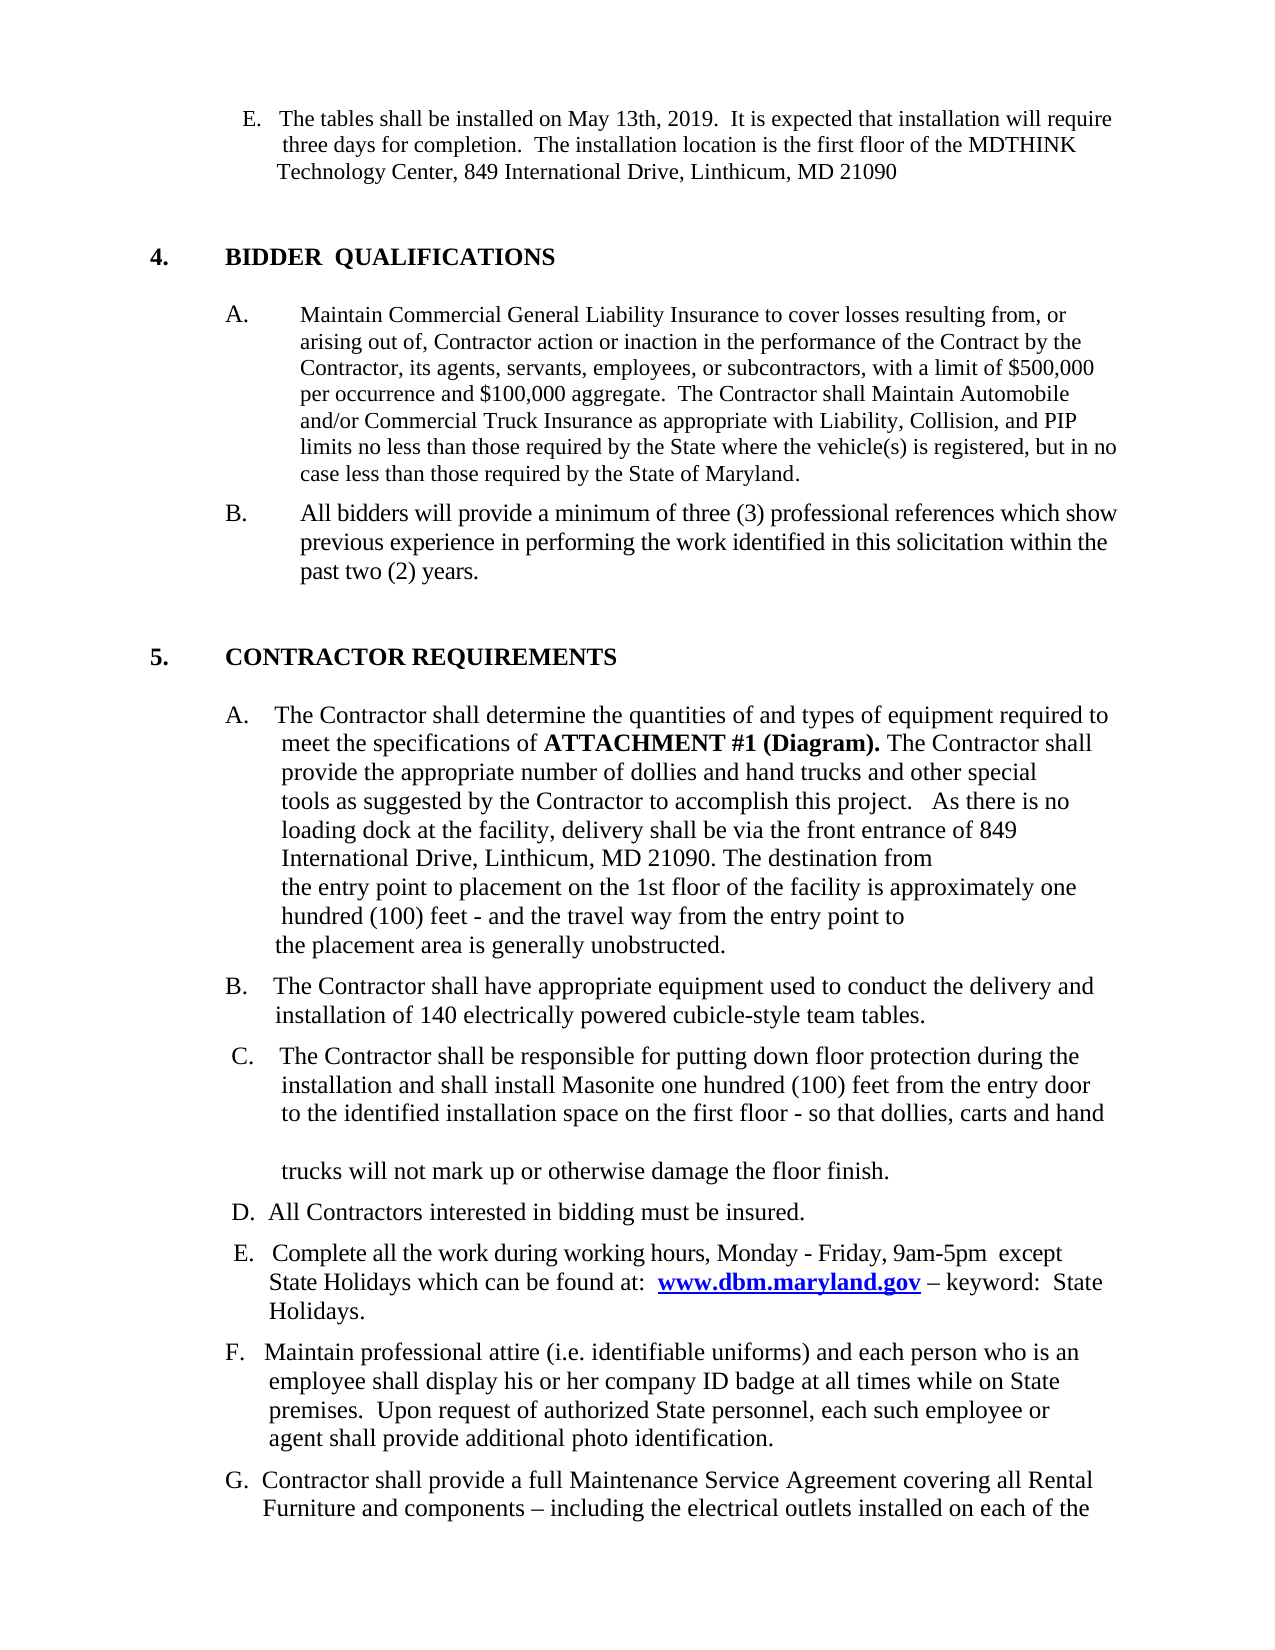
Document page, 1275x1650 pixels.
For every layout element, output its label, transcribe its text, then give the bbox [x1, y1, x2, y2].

text C. The Contractor shall be responsible for putting down floor protection during the installation and shall install Masonite one hundred (100) feet from the entry door to the identified installation space on the first floor - so that dollies, carts and hand trucks will not mark up or otherwise damage the floor finish. [225, 1041, 1110, 1185]
text F. Maintain professional attire (i.e. identifiable uniforms) and each person who is an employee shall display his or her company ID badge at all times while on State premises. Upon request of authorized State personnel, each such employee or agent shall provide additional photo identification. [225, 1337, 1110, 1452]
list Maintain Commercial General Liability Insurance to cover losses resulting from, or arising out of, Contractor action or inaction in the performance of the Contract by the Contractor, its agents, servants, employees, or subcontractors, with a limit of $500,000 per occurrence and $100,000 aggregate. The Contractor shall Maintain Automobile and/or Commercial Truck Insurance as appropriate with Liability, Collision, and PIP limits no less than those required by the State where the vehicle(s) is registered, but in no case less than those required by the State of Maryland. [225, 299, 1125, 486]
text E. The tables shall be installed on May 13th, 2019. It is expected that installation will require three days for completion. The installation location is the first floor of the MDTHINK Technology Center, 849 International Drive, Linthicum, MD 21090 [225, 105, 1125, 213]
text A. The Contractor shall determine the quantities of and types of equipment required to meet the specifications of ATTACHMENT #1 (Diagram). The Contractor shall provide the appropriate number of dollies and hand trucks and other special tools as suggested by the Contractor to accomplish this project. As there is no loading dock at the facility, delivery shall be via the front entrance of 849 International Drive, Linthicum, MD 21090. The destination from the entry point to placement on the 1st floor of the facility is approximately one hundred (100) feet - and the travel way from the entry point to the placement area is generally unobstructed. [225, 700, 1110, 958]
list All bidders will provide a minimum of three (3) professional references which show previous experience in performing the work identified in this solicitation within the past two (2) years. [225, 498, 1125, 585]
text B. The Contractor shall have appropriate equipment used to conduct the delivery and installation of 140 electrically powered cubicle-style team tables. [225, 971, 1110, 1028]
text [150, 1465, 1110, 1522]
text E. Complete all the work during working hours, Monday - Friday, 9am-5pm except State Holidays which can be found at: www.dbm.maryland.gov – keyword: State Holidays. [150, 1238, 1110, 1325]
list BIDDER QUALIFICATIONS [150, 242, 1125, 270]
list CONTRACTOR REQUIREMENTS [150, 642, 1125, 671]
text D. All Contractors interested in bidding must be insured. [150, 1197, 1110, 1226]
